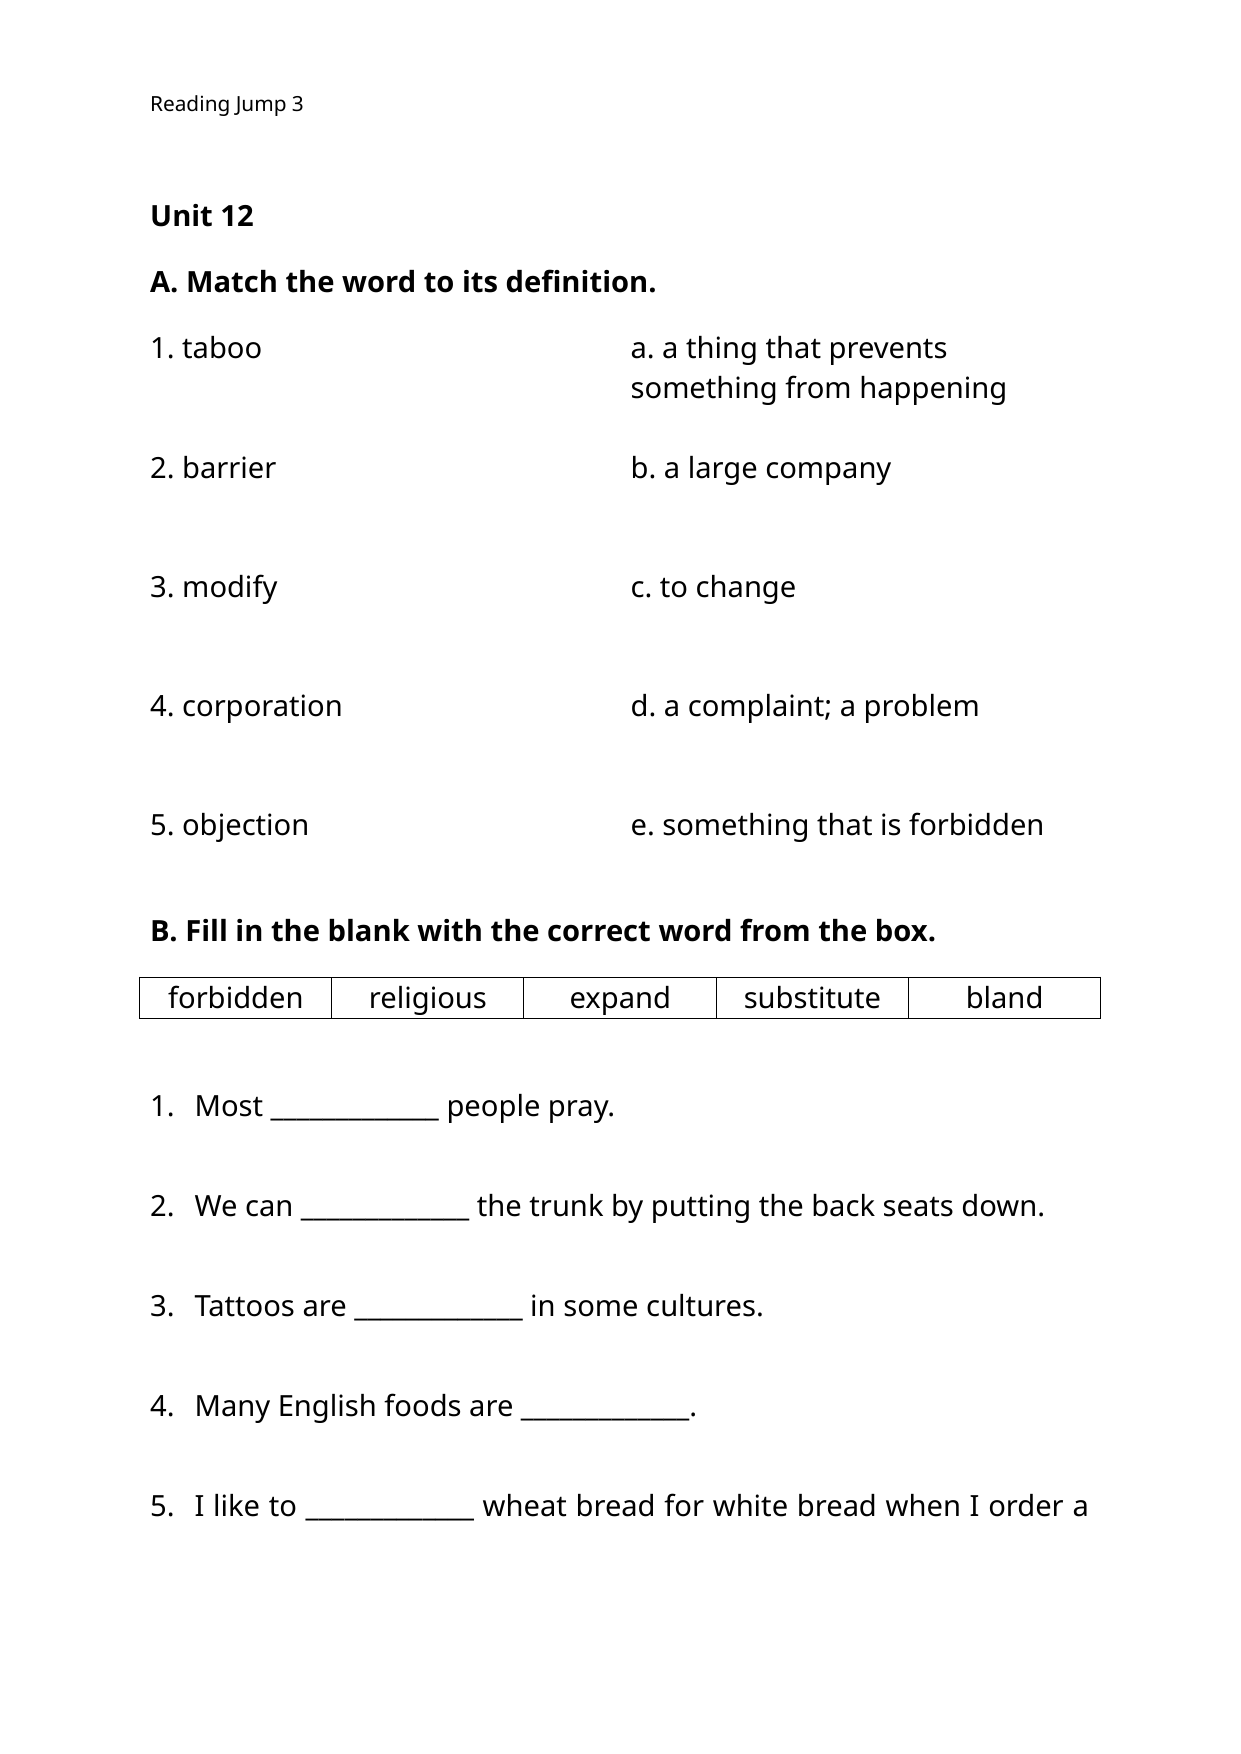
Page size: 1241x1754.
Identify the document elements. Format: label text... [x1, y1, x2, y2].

table_cell e. something that is forbidden [619, 804, 1100, 844]
table_header forbidden [140, 978, 331, 1017]
list Tattoos are _____________ in some cultures. [150, 1285, 1090, 1325]
table_cell 5. objection [139, 804, 619, 844]
text A. Match the word to its definition. [150, 261, 1090, 301]
list Many English foods are _____________. [150, 1386, 1090, 1425]
table_header religious [332, 978, 523, 1017]
table_cell 4. corporation [139, 685, 619, 804]
table_cell 3. modify [139, 566, 619, 685]
table_header 1. taboo [139, 328, 619, 447]
text B. Fill in the blank with the correct word from the box. [150, 910, 1090, 950]
table_cell b. a large company [619, 447, 1100, 566]
table_header bland [909, 978, 1100, 1017]
table_cell d. a complaint; a problem [619, 685, 1100, 804]
table_header a. a thing that prevents something from happening [619, 328, 1100, 447]
text Unit 12 [150, 195, 1090, 234]
list We can _____________ the trunk by putting the back seats down. [150, 1185, 1090, 1225]
table_cell 2. barrier [139, 447, 619, 566]
table_cell c. to change [619, 566, 1100, 685]
table_header expand [524, 978, 716, 1017]
list Most _____________ people pray. [150, 1085, 1090, 1124]
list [150, 1486, 1090, 1525]
table_header substitute [717, 978, 908, 1017]
